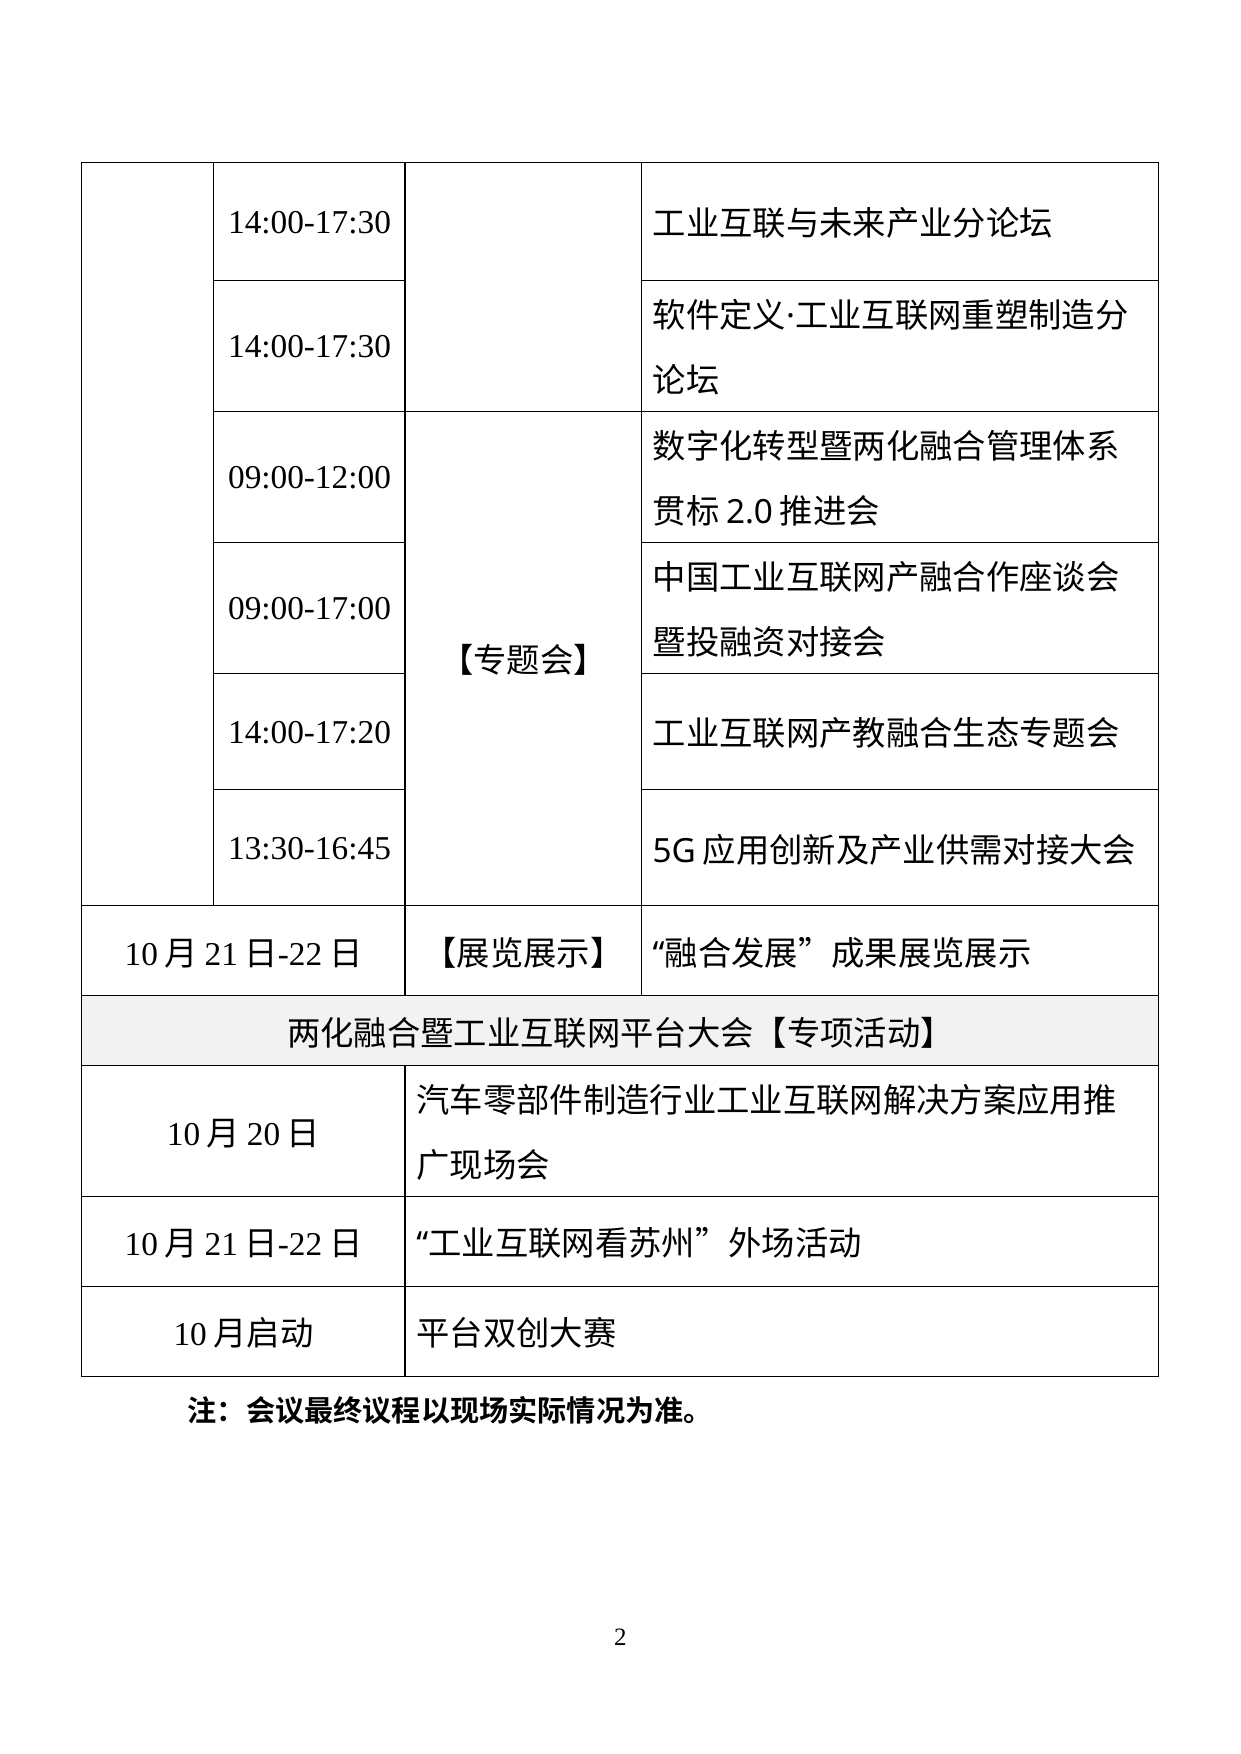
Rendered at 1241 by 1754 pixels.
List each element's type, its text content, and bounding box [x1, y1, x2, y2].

table_cell 【专题会】 [406, 412, 641, 905]
table_cell 软件定义·工业互联网重塑制造分论坛 [642, 281, 1158, 411]
table_cell 13:30-16:45 [214, 790, 404, 905]
table_cell 10月21日-22日 [82, 1197, 404, 1286]
table_cell 14:00-17:30 [214, 163, 404, 279]
table_cell 14:00-17:30 [214, 281, 404, 411]
table_cell 【展览展示】 [406, 906, 641, 995]
table_cell 10月21日-22日 [82, 906, 404, 995]
table_cell 09:00-17:00 [214, 543, 404, 673]
table_cell 09:00-12:00 [214, 412, 404, 542]
table_cell 10月启动 [82, 1287, 404, 1376]
table_cell 5G应用创新及产业供需对接大会 [642, 790, 1158, 905]
table_cell “工业互联网看苏州”外场活动 [406, 1197, 1158, 1286]
table_cell 两化融合暨工业互联网平台大会【专项活动】 [82, 996, 1158, 1065]
table_cell 10月20日 [82, 1066, 404, 1196]
table_cell “融合发展”成果展览展示 [642, 906, 1158, 995]
text 注：会议最终议程以现场实际情况为准。 [187, 1377, 1053, 1442]
table_cell 工业互联网产教融合生态专题会 [642, 674, 1158, 789]
table_cell 中国工业互联网产融合作座谈会暨投融资对接会 [642, 543, 1158, 673]
table_cell 平台双创大赛 [406, 1287, 1158, 1376]
table_cell 工业互联与未来产业分论坛 [642, 163, 1158, 279]
table_cell 数字化转型暨两化融合管理体系贯标2.0推进会 [642, 412, 1158, 542]
table_cell 14:00-17:20 [214, 674, 404, 789]
table_cell 汽车零部件制造行业工业互联网解决方案应用推广现场会 [406, 1066, 1158, 1196]
